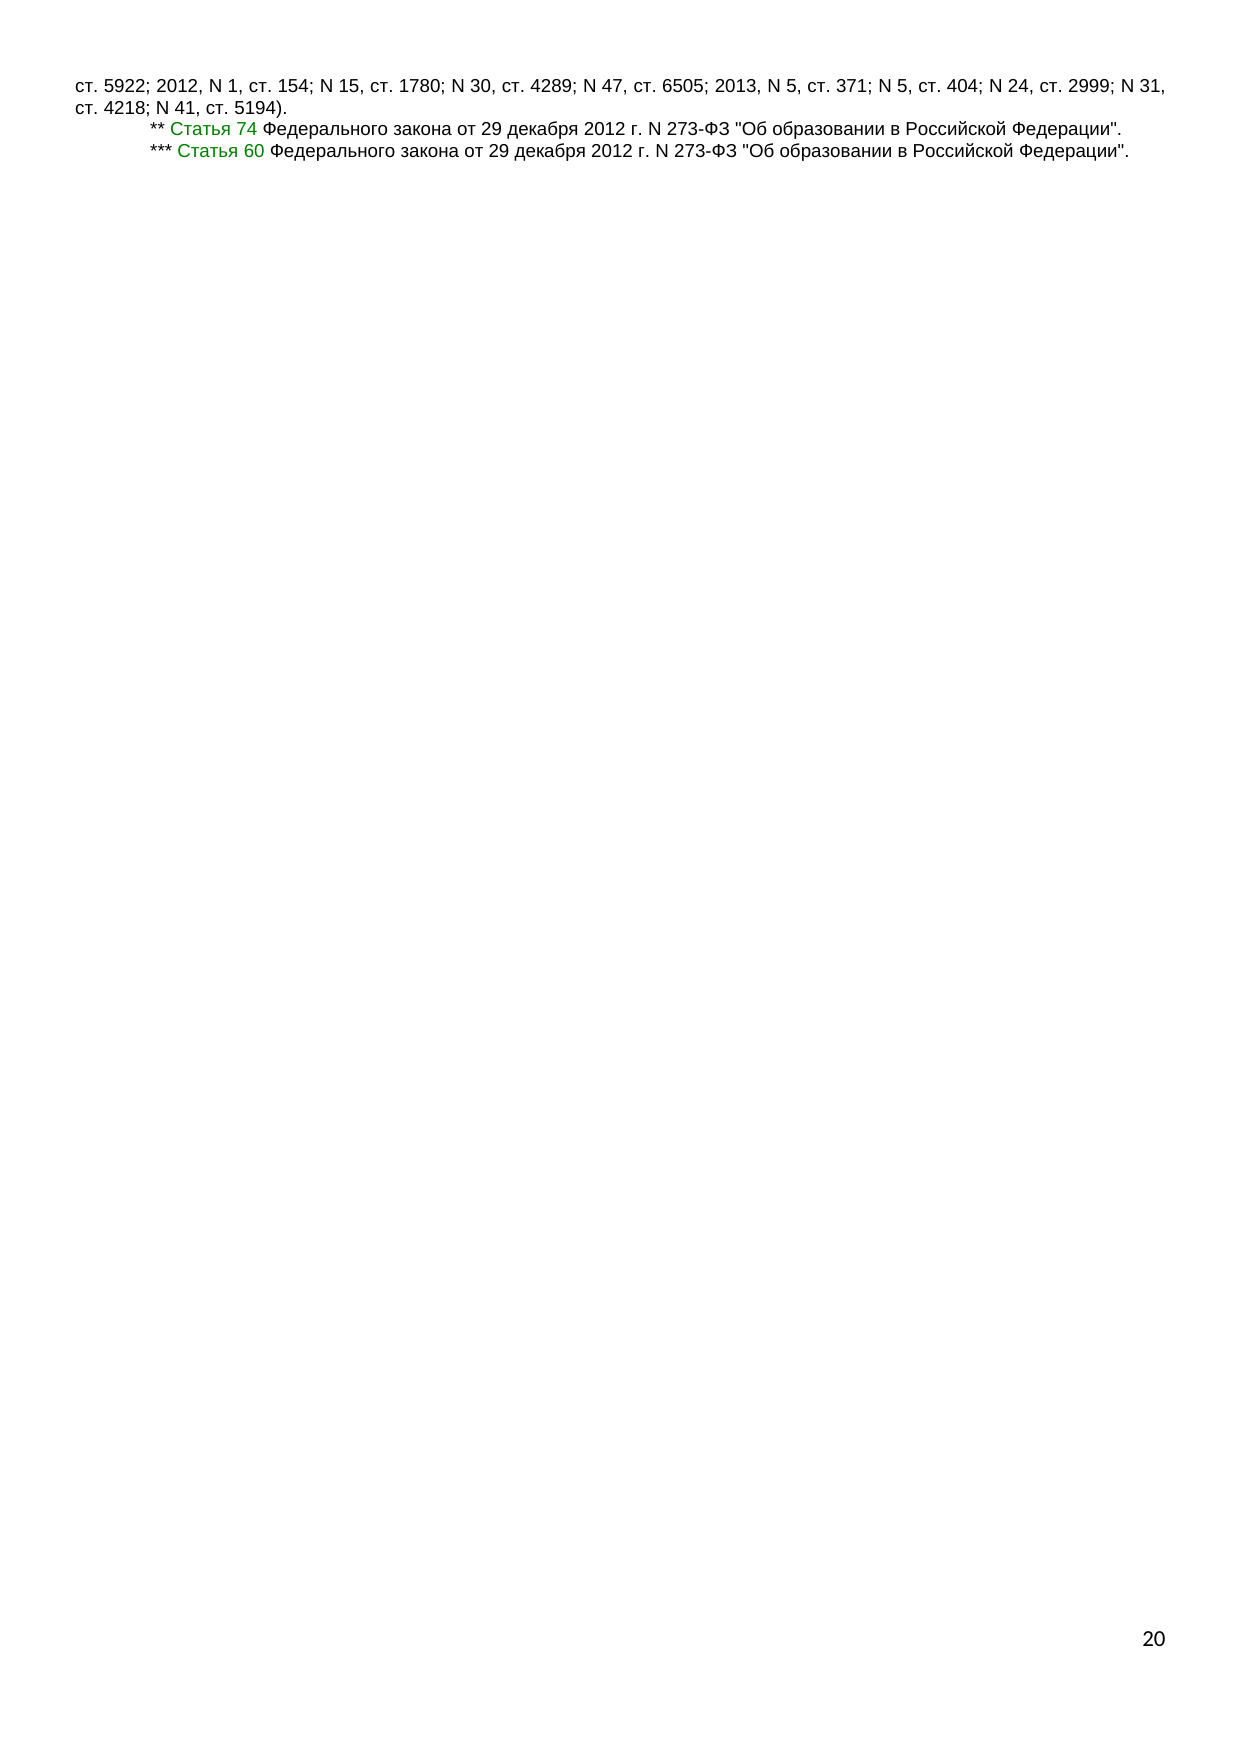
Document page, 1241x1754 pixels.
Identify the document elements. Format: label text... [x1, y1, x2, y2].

text *** Статья 60 Федерального закона от 29 декабря 2012 г. N 273-ФЗ "Об образовании в Российской Федерации". [75, 140, 1165, 161]
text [75, 75, 1165, 118]
text ** Статья 74 Федерального закона от 29 декабря 2012 г. N 273-ФЗ "Об образовании в Российской Федерации". [75, 118, 1165, 140]
